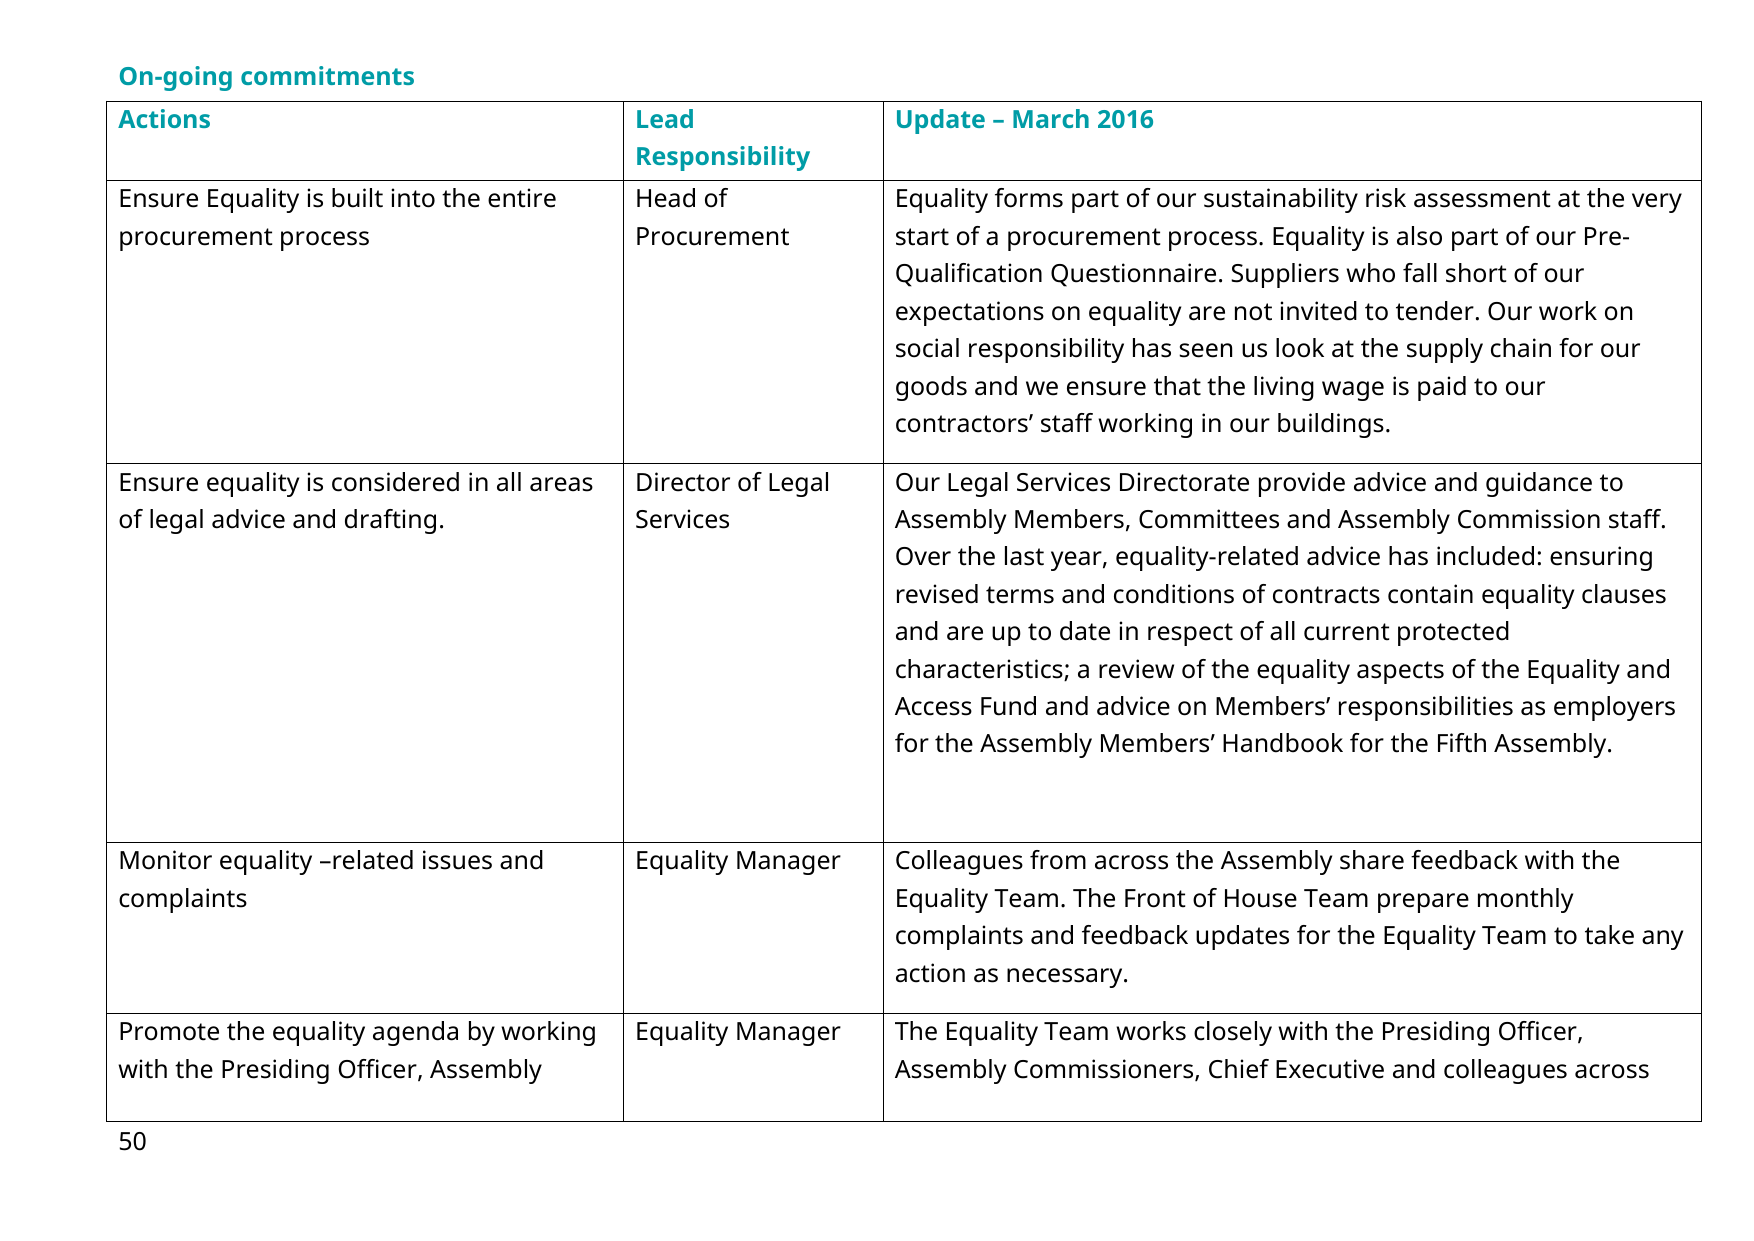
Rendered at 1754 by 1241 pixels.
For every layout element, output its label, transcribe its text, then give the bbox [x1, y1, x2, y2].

text On-going commitments [118, 59, 1665, 93]
table_cell Ensure Equality is built into the entire procurement process [107, 181, 623, 463]
table_cell Our Legal Services Directorate provide advice and guidance to Assembly Members, Committees and Assembly Commission staff. Over the last year, equality-related advice has included: ensuring revised terms and conditions of contracts contain equality clauses and are up to date in respect of all current protected characteristics; a review of the equality aspects of the Equality and Access Fund and advice on Members’ responsibilities as employers for the Assembly Members’ Handbook for the Fifth Assembly. [884, 464, 1701, 842]
table_header Lead Responsibility [624, 102, 883, 180]
table_cell Monitor equality –related issues and complaints [107, 843, 623, 1013]
table_cell Colleagues from across the Assembly share feedback with the Equality Team. The Front of House Team prepare monthly complaints and feedback updates for the Equality Team to take any action as necessary. [884, 843, 1701, 1013]
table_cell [107, 1014, 623, 1121]
table_cell Equality forms part of our sustainability risk assessment at the very start of a procurement process. Equality is also part of our Pre-Qualification Questionnaire. Suppliers who fall short of our expectations on equality are not invited to tender. Our work on social responsibility has seen us look at the supply chain for our goods and we ensure that the living wage is paid to our contractors’ staff working in our buildings. [884, 181, 1701, 463]
table_cell Equality Manager [624, 843, 883, 1013]
table_cell Head of Procurement [624, 181, 883, 463]
table_cell Equality Manager [624, 1014, 883, 1121]
table_cell Ensure equality is considered in all areas of legal advice and drafting. [107, 464, 623, 842]
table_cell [884, 1014, 1701, 1121]
table_header Update – March 2016 [884, 102, 1701, 180]
table_cell Director of Legal Services [624, 464, 883, 842]
table_header Actions [107, 102, 623, 180]
